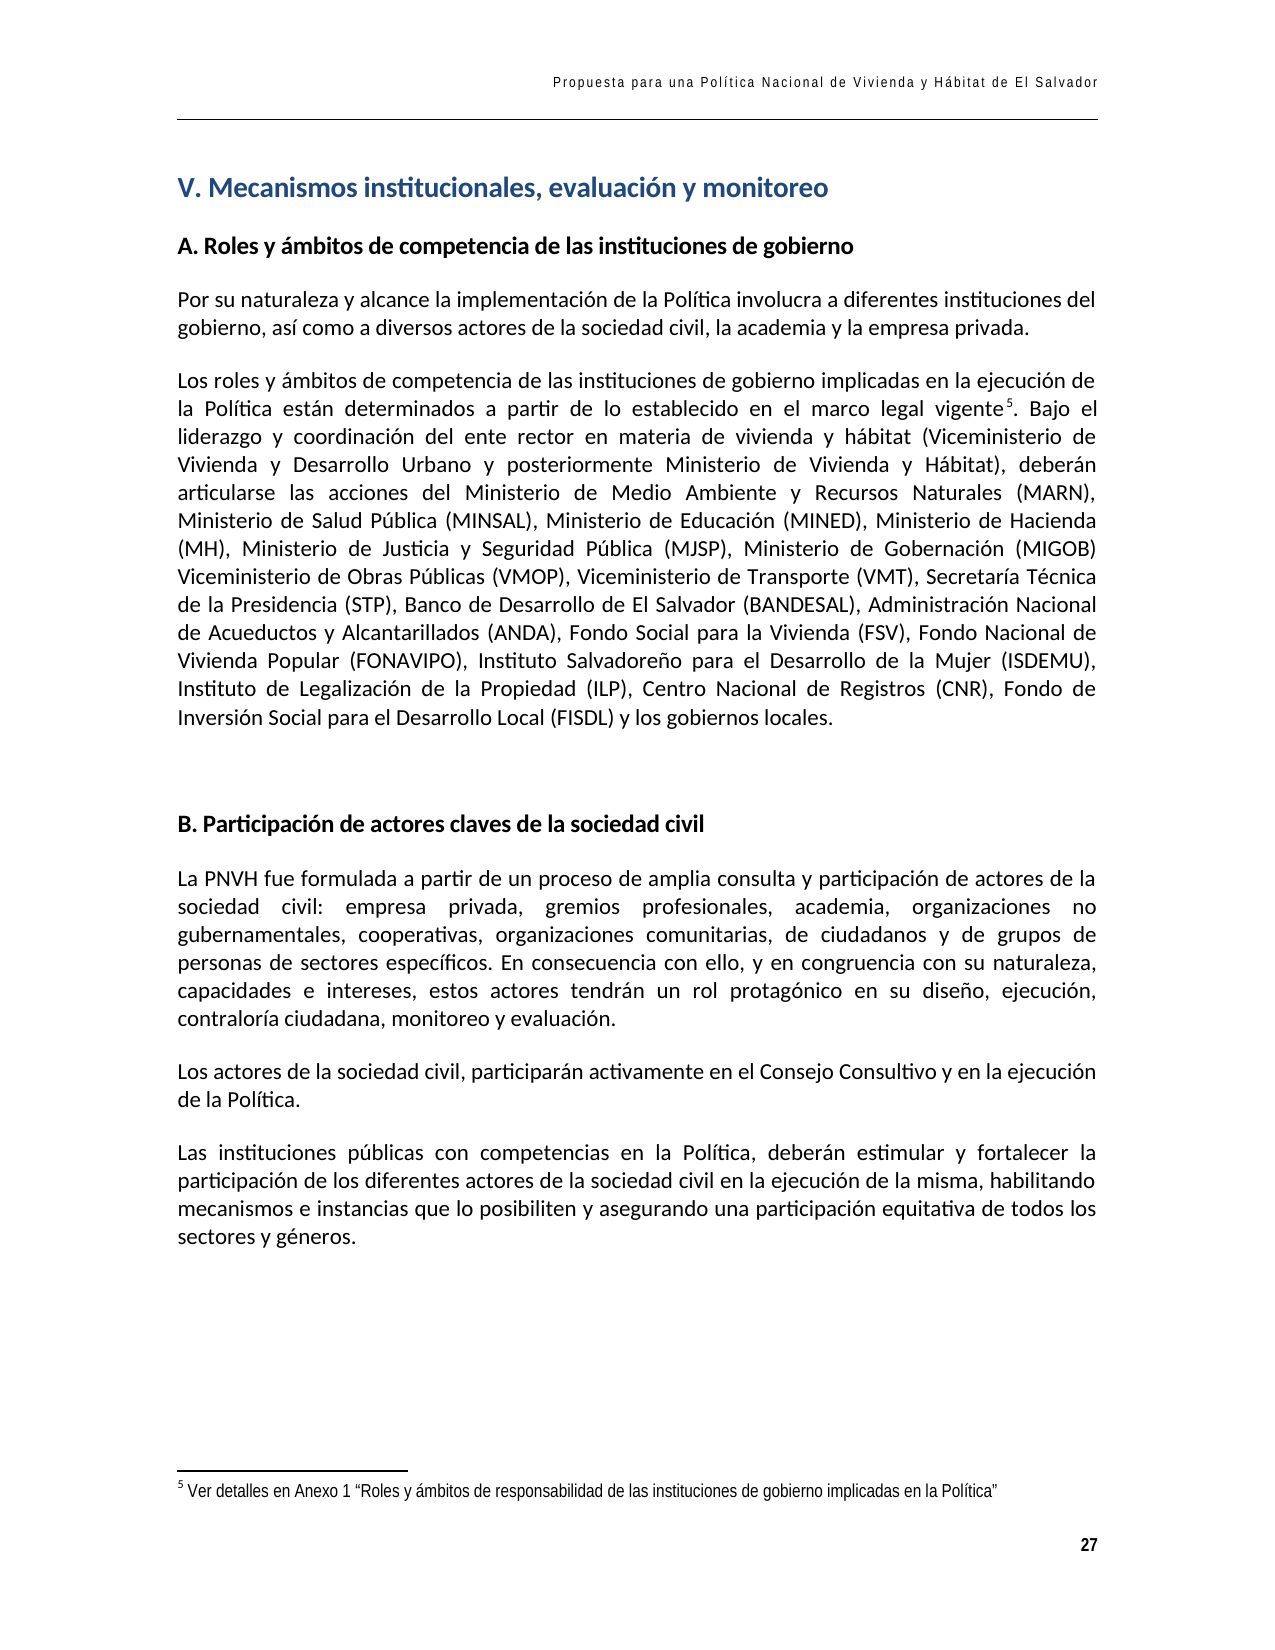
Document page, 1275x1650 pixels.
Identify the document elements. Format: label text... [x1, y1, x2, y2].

subtitle B. Participación de actores claves de la sociedad civil [177, 809, 1098, 839]
text La PNVH fue formulada a partir de un proceso de amplia consulta y participación de actores de la sociedad civil: empresa privada, gremios profesionales, academia, organizaciones no gubernamentales, cooperativas, organizaciones comunitarias, de ciudadanos y de grupos de personas de sectores específicos. En consecuencia con ello, y en congruencia con su naturaleza, capacidades e intereses, estos actores tendrán un rol protagónico en su diseño, ejecución, contraloría ciudadana, monitoreo y evaluación. [177, 864, 1098, 1032]
text Por su naturaleza y alcance la implementación de la Política involucra a diferentes instituciones del gobierno, así como a diversos actores de la sociedad civil, la academia y la empresa privada. [177, 285, 1098, 341]
subtitle V. Mecanismos institucionales, evaluación y monitoreo [177, 169, 1098, 205]
text Los roles y ámbitos de competencia de las instituciones de gobierno implicadas en la ejecución de la Política están determinados a partir de lo establecido en el marco legal vigente. Bajo el liderazgo y coordinación del ente rector en materia de vivienda y hábitat (Viceministerio de Vivienda y Desarrollo Urbano y posteriormente Ministerio de Vivienda y Hábitat), deberán articularse las acciones del Ministerio de Medio Ambiente y Recursos Naturales (MARN), Ministerio de Salud Pública (MINSAL), Ministerio de Educación (MINED), Ministerio de Hacienda (MH), Ministerio de Justicia y Seguridad Pública (MJSP), Ministerio de Gobernación (MIGOB) Viceministerio de Obras Públicas (VMOP), Viceministerio de Transporte (VMT), Secretaría Técnica de la Presidencia (STP), Banco de Desarrollo de El Salvador (BANDESAL), Administración Nacional de Acueductos y Alcantarillados (ANDA), Fondo Social para la Vivienda (FSV), Fondo Nacional de Vivienda Popular (FONAVIPO), Instituto Salvadoreño para el Desarrollo de la Mujer (ISDEMU), Instituto de Legalización de la Propiedad (ILP), Centro Nacional de Registros (CNR), Fondo de Inversión Social para el Desarrollo Local (FISDL) y los gobiernos locales. [177, 366, 1098, 731]
text Los actores de la sociedad civil, participarán activamente en el Consejo Consultivo y en la ejecución de la Política. [177, 1057, 1098, 1113]
text Las instituciones públicas con competencias en la Política, deberán estimular y fortalecer la participación de los diferentes actores de la sociedad civil en la ejecución de la misma, habilitando mecanismos e instancias que lo posibiliten y asegurando una participación equitativa de todos los sectores y géneros. [177, 1138, 1098, 1250]
subtitle A. Roles y ámbitos de competencia de las instituciones de gobierno [177, 230, 1098, 260]
